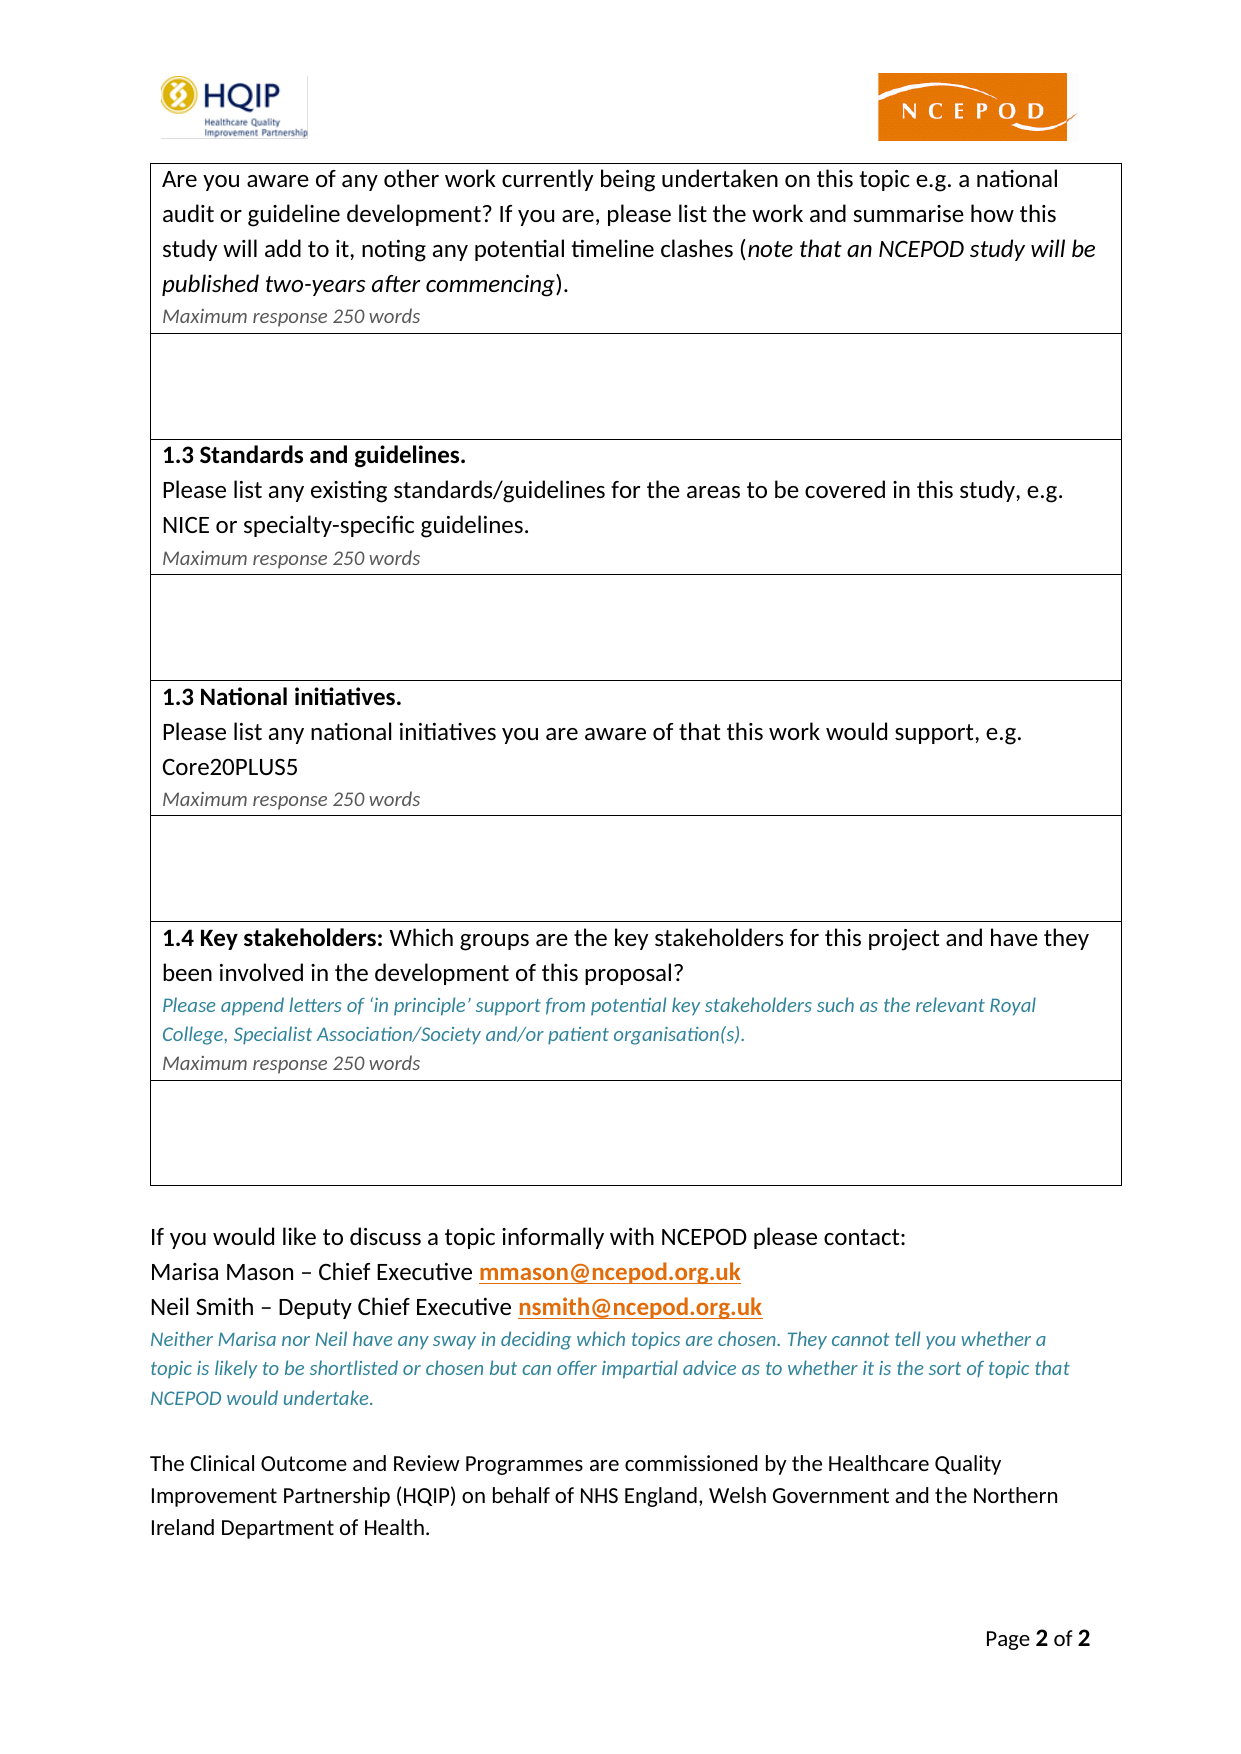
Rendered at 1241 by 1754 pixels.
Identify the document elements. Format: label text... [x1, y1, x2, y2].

table_cell [151, 575, 1121, 680]
table_cell [151, 334, 1121, 439]
text The Clinical Outcome and Review Programmes are commissioned by the Healthcare Quality Improvement Partnership (HQIP) on behalf of NHS England, Welsh Government and the Northern Ireland Department of Health. [150, 1449, 1090, 1541]
table_cell 1.3 Standards and guidelines. Please list any existing standards/guidelines for the areas to be covered in this study, e.g. NICE or specialty-specific guidelines. Maximum response 250 words [151, 440, 1121, 574]
text If you would like to discuss a topic informally with NCEPOD please contact: [150, 1221, 1090, 1252]
table_cell 1.3 National initiatives. Please list any national initiatives you are aware of that this work would support, e.g. Core20PLUS5 Maximum response 250 words [151, 681, 1121, 815]
table_cell [151, 1081, 1121, 1185]
text Neither Marisa nor Neil have any sway in deciding which topics are chosen. They cannot tell you whether a topic is likely to be shortlisted or chosen but can offer impartial advice as to whether it is the sort of topic that NCEPOD would undertake. [150, 1326, 1090, 1410]
picture [878, 73, 1080, 141]
text Neil Smith – Deputy Chief Executive nsmith@ncepod.org.uk [150, 1291, 1090, 1322]
text Marisa Mason – Chief Executive mmason@ncepod.org.uk [150, 1256, 1090, 1287]
table_cell 1.4 Key stakeholders: Which groups are the key stakeholders for this project and have they been involved in the development of this proposal? Please append letters of ‘in principle’ support from potential key stakeholders such as the relevant Royal College, Specialist Association/Society and/or patient organisation(s). Maximum response 250 words [151, 922, 1121, 1079]
picture [161, 76, 310, 141]
table_cell [151, 816, 1121, 921]
